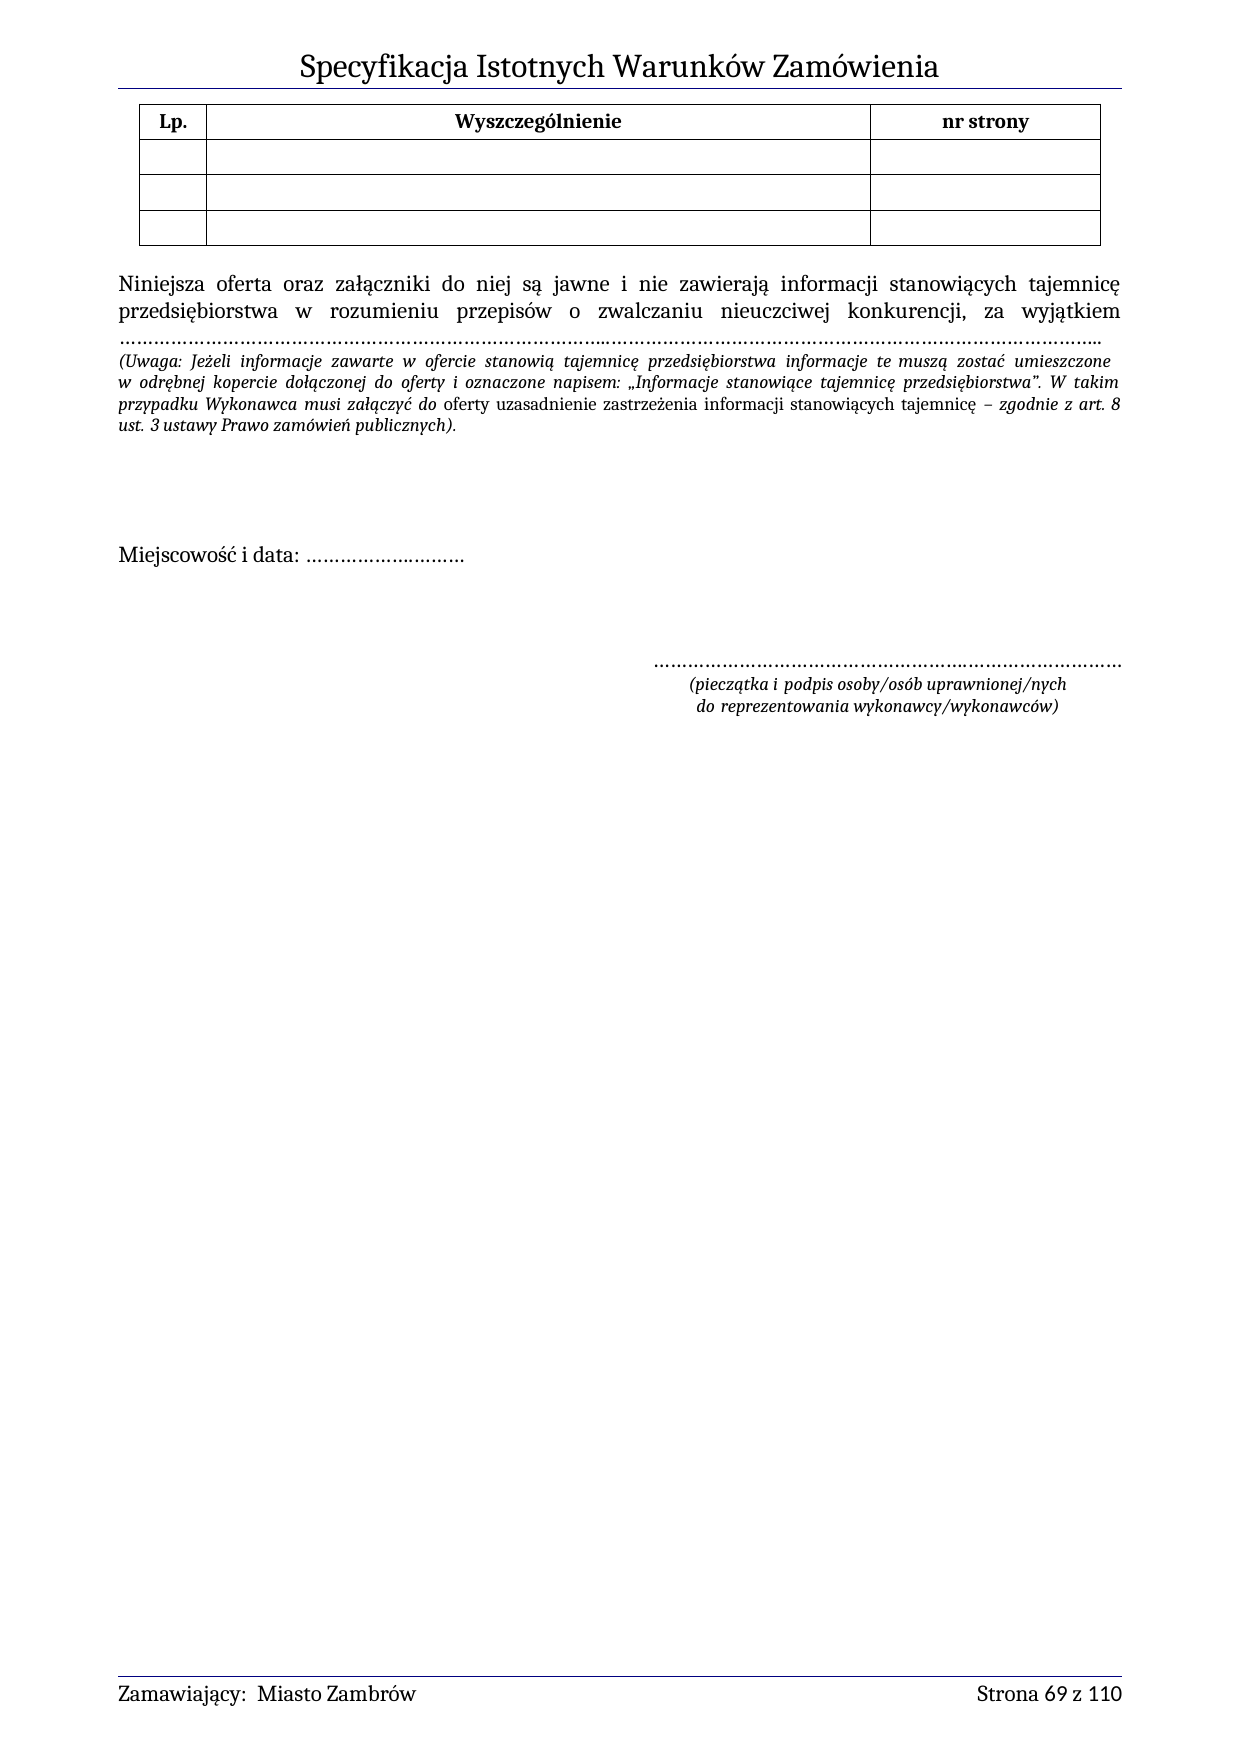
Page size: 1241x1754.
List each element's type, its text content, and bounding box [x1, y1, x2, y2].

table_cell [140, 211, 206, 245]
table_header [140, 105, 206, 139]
text Miejscowość i data: ……………….……… [118, 542, 1122, 568]
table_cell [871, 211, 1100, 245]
text Niniejsza oferta oraz załączniki do niej są jawne i nie zawierają informacji stanowiących tajemnicę przedsiębiorstwa w rozumieniu przepisów o zwalczaniu nieuczciwej konkurencji, za wyjątkiem …………………………………………………………………………..………………………………………………………………………….. [118, 271, 1122, 350]
text (pieczątka i podpis osoby/osób uprawnionej/nych do reprezentowania wykonawcy/wykonawców) [635, 674, 1122, 717]
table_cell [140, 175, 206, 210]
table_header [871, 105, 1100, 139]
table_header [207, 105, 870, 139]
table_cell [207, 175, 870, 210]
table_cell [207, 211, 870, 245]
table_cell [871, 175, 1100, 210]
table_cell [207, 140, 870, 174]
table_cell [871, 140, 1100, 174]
text ……………………………………………….……………………… [118, 647, 1122, 674]
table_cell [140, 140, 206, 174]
text (Uwaga: Jeżeli informacje zawarte w ofercie stanowią tajemnicę przedsiębiorstwa informacje te muszą zostać umieszczone w odrębnej kopercie dołączonej do oferty i oznaczone napisem: „Informacje stanowiące tajemnicę przedsiębiorstwa”. W takim przypadku Wykonawca musi załączyć do oferty uzasadnienie zastrzeżenia informacji stanowiących tajemnicę – zgodnie z art. 8 ust. 3 ustawy Prawo zamówień publicznych). [118, 350, 1122, 436]
